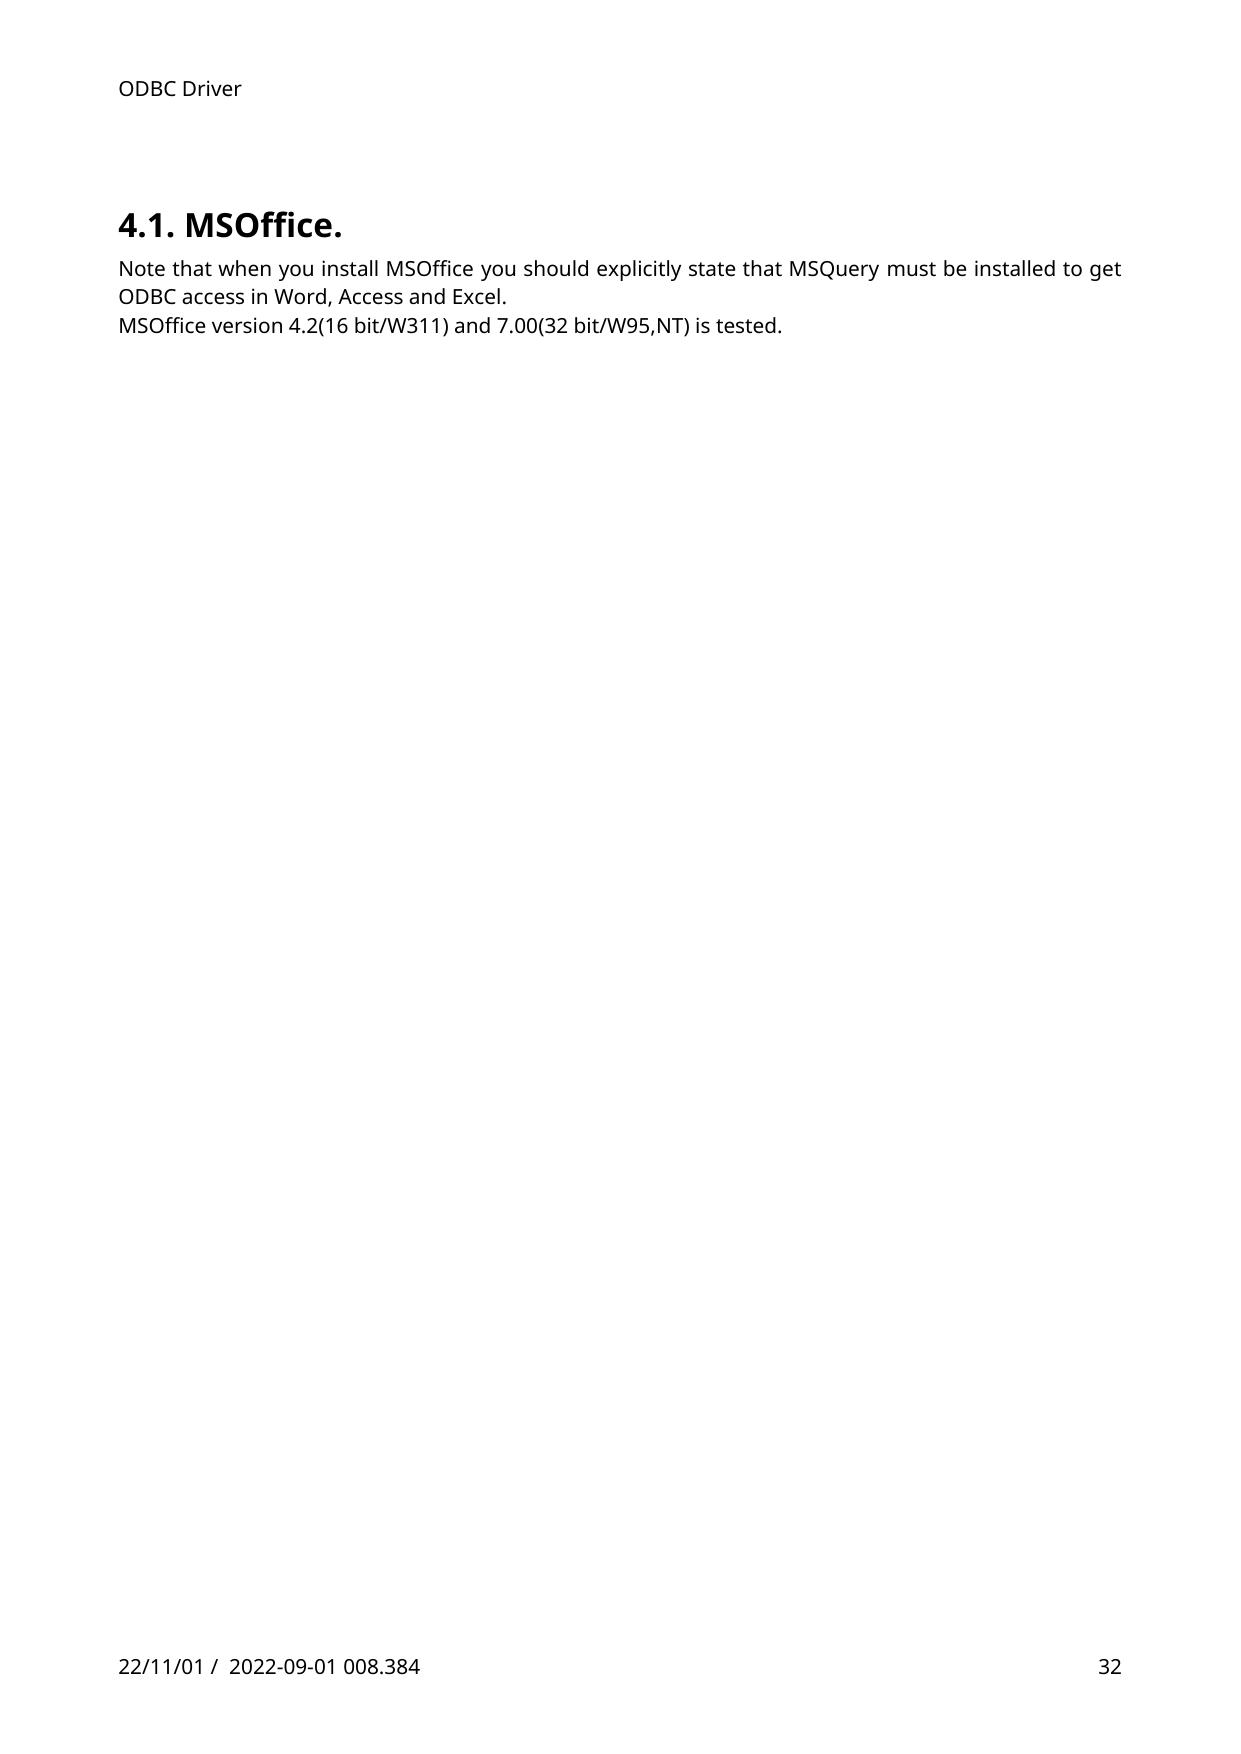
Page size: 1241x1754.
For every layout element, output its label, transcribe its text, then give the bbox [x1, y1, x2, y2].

text MSOffice version 4.2(16 bit/W311) and 7.00(32 bit/W95,NT) is tested. [118, 311, 1122, 339]
text Note that when you install MSOffice you should explicitly state that MSQuery must be installed to get ODBC access in Word, Access and Excel. [118, 254, 1122, 311]
subtitle 4.1. MSOffice. [118, 202, 1122, 248]
